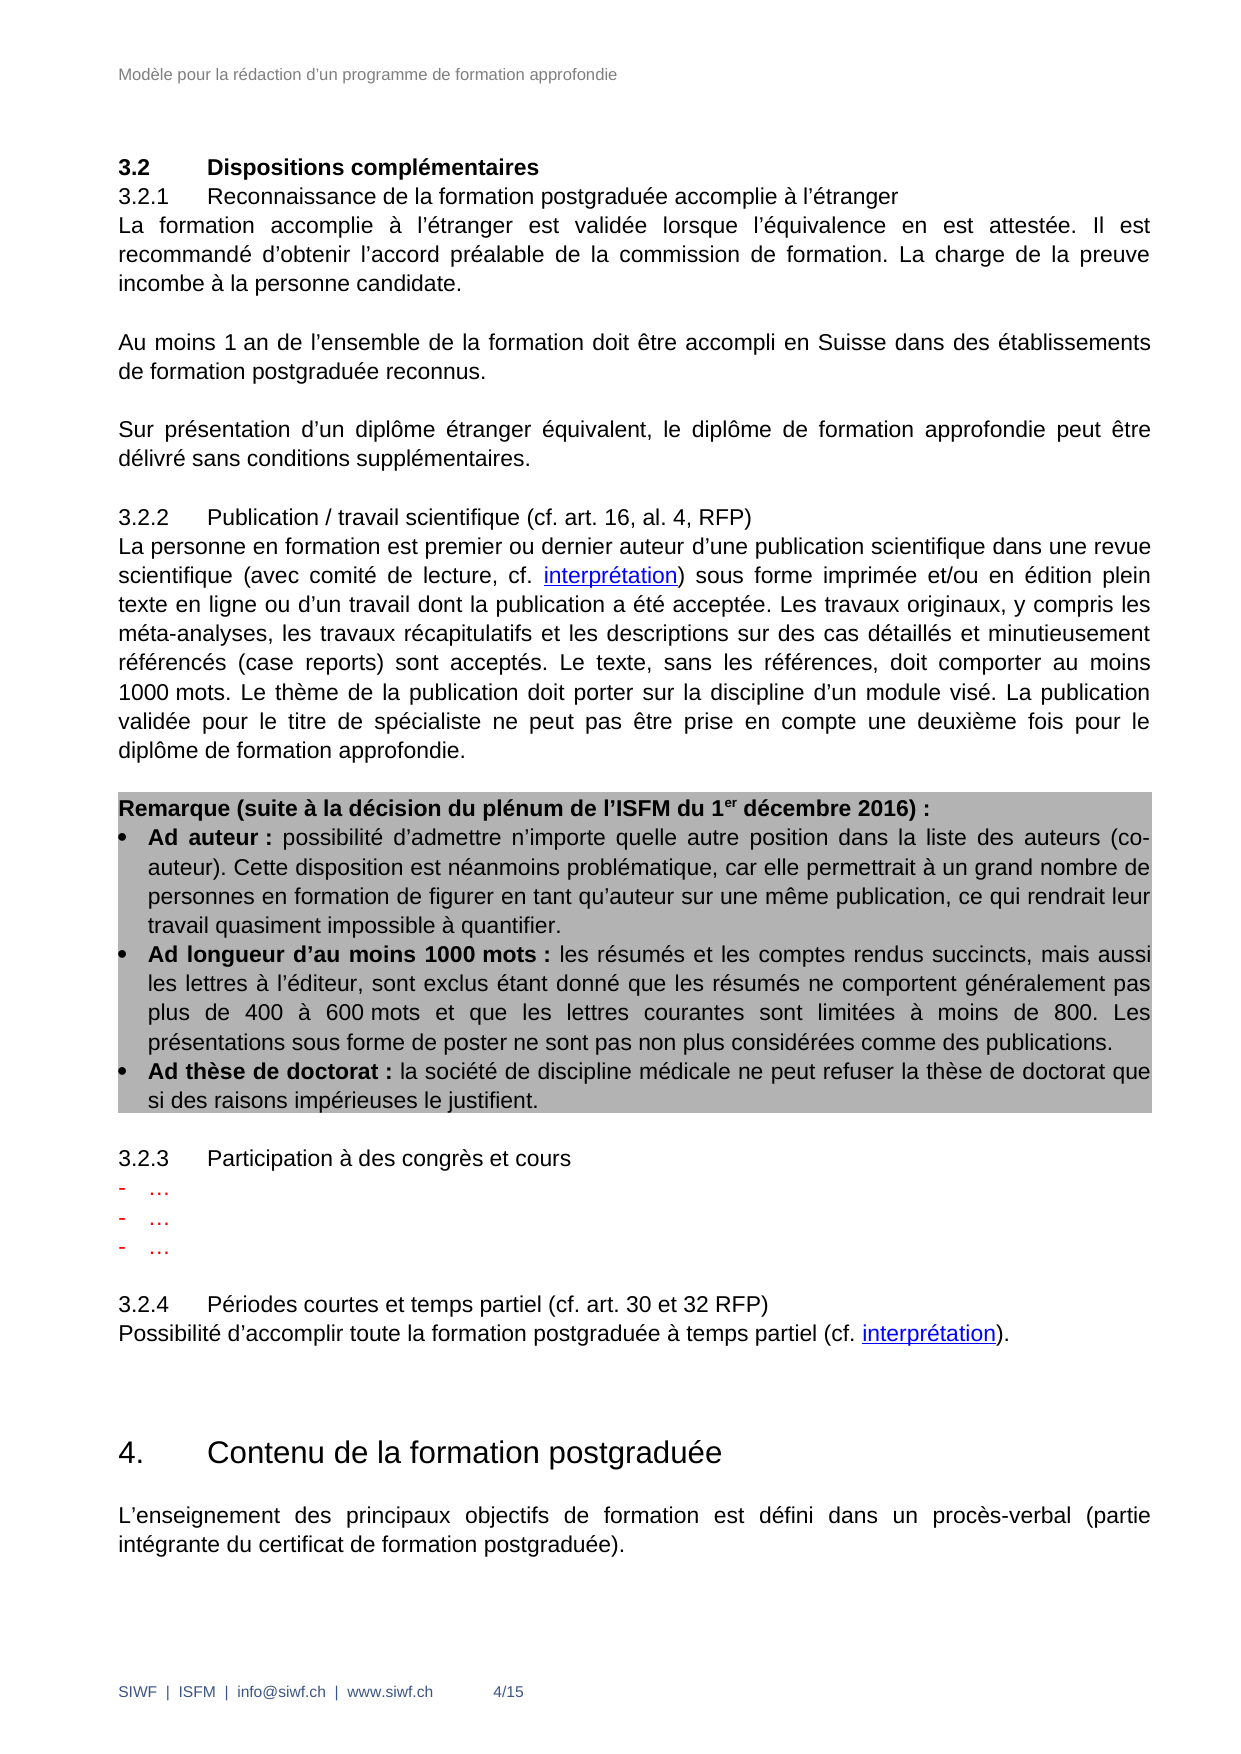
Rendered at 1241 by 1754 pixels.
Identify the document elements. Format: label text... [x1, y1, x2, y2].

text Remarque (suite à la décision du plénum de l’ISFM du 1er décembre 2016) : [118, 792, 1152, 821]
text 4. Contenu de la formation postgraduée [118, 1434, 1152, 1470]
text La personne en formation est premier ou dernier auteur d’une publication scientifique dans une revue scientifique (avec comité de lecture, cf. interprétation) sous forme imprimée et/ou en édition plein texte en ligne ou d’un travail dont la publication a été acceptée. Les travaux originaux, y compris les méta-analyses, les travaux récapitulatifs et les descriptions sur des cas détaillés et minutieusement référencés (case reports) sont acceptés. Le texte, sans les références, doit comporter au moins 1000 mots. Le thème de la publication doit porter sur la discipline d’un module visé. La publication validée pour le titre de spécialiste ne peut pas être prise en compte une deuxième fois pour le diplôme de formation approfondie. [118, 530, 1152, 763]
list Ad thèse de doctorat : la société de discipline médicale ne peut refuser la thèse de doctorat que si des raisons impérieuses le justifient. [118, 1055, 1152, 1113]
text 3.2.3 Participation à des congrès et cours [118, 1142, 1152, 1171]
text 3.2.1 Reconnaissance de la formation postgraduée accomplie à l’étranger [118, 180, 1152, 209]
text 3.2.2 Publication / travail scientifique (cf. art. 16, al. 4, RFP) [118, 501, 1152, 530]
list Ad auteur : possibilité d’admettre n’importe quelle autre position dans la liste des auteurs (co-auteur). Cette disposition est néanmoins problématique, car elle permettrait à un grand nombre de personnes en formation de figurer en tant qu’auteur sur une même publication, ce qui rendrait leur travail quasiment impossible à quantifier. [118, 821, 1152, 938]
text La formation accomplie à l’étranger est validée lorsque l’équivalence en est attestée. Il est recommandé d’obtenir l’accord préalable de la commission de formation. La charge de la preuve incombe à la personne candidate. [118, 209, 1152, 296]
text 3.2 Dispositions complémentaires [118, 151, 1152, 180]
text 3.2.4 Périodes courtes et temps partiel (cf. art. 30 et 32 RFP) [118, 1288, 1152, 1317]
text Au moins 1 an de l’ensemble de la formation doit être accompli en Suisse dans des établissements de formation postgraduée reconnus. [118, 326, 1152, 384]
list … [118, 1230, 1152, 1259]
list … [118, 1201, 1152, 1230]
text L’enseignement des principaux objectifs de formation est défini dans un procès-verbal (partie intégrante du certificat de formation postgraduée). [118, 1499, 1152, 1557]
list … [118, 1171, 1152, 1201]
text Sur présentation d’un diplôme étranger équivalent, le diplôme de formation approfondie peut être délivré sans conditions supplémentaires. [118, 413, 1152, 471]
list Ad longueur d’au moins 1000 mots : les résumés et les comptes rendus succincts, mais aussi les lettres à l’éditeur, sont exclus étant donné que les résumés ne comportent généralement pas plus de 400 à 600 mots et que les lettres courantes sont limitées à moins de 800. Les présentations sous forme de poster ne sont pas non plus considérées comme des publications. [118, 938, 1152, 1055]
text Possibilité d’accomplir toute la formation postgraduée à temps partiel (cf. interprétation). [118, 1317, 1152, 1346]
